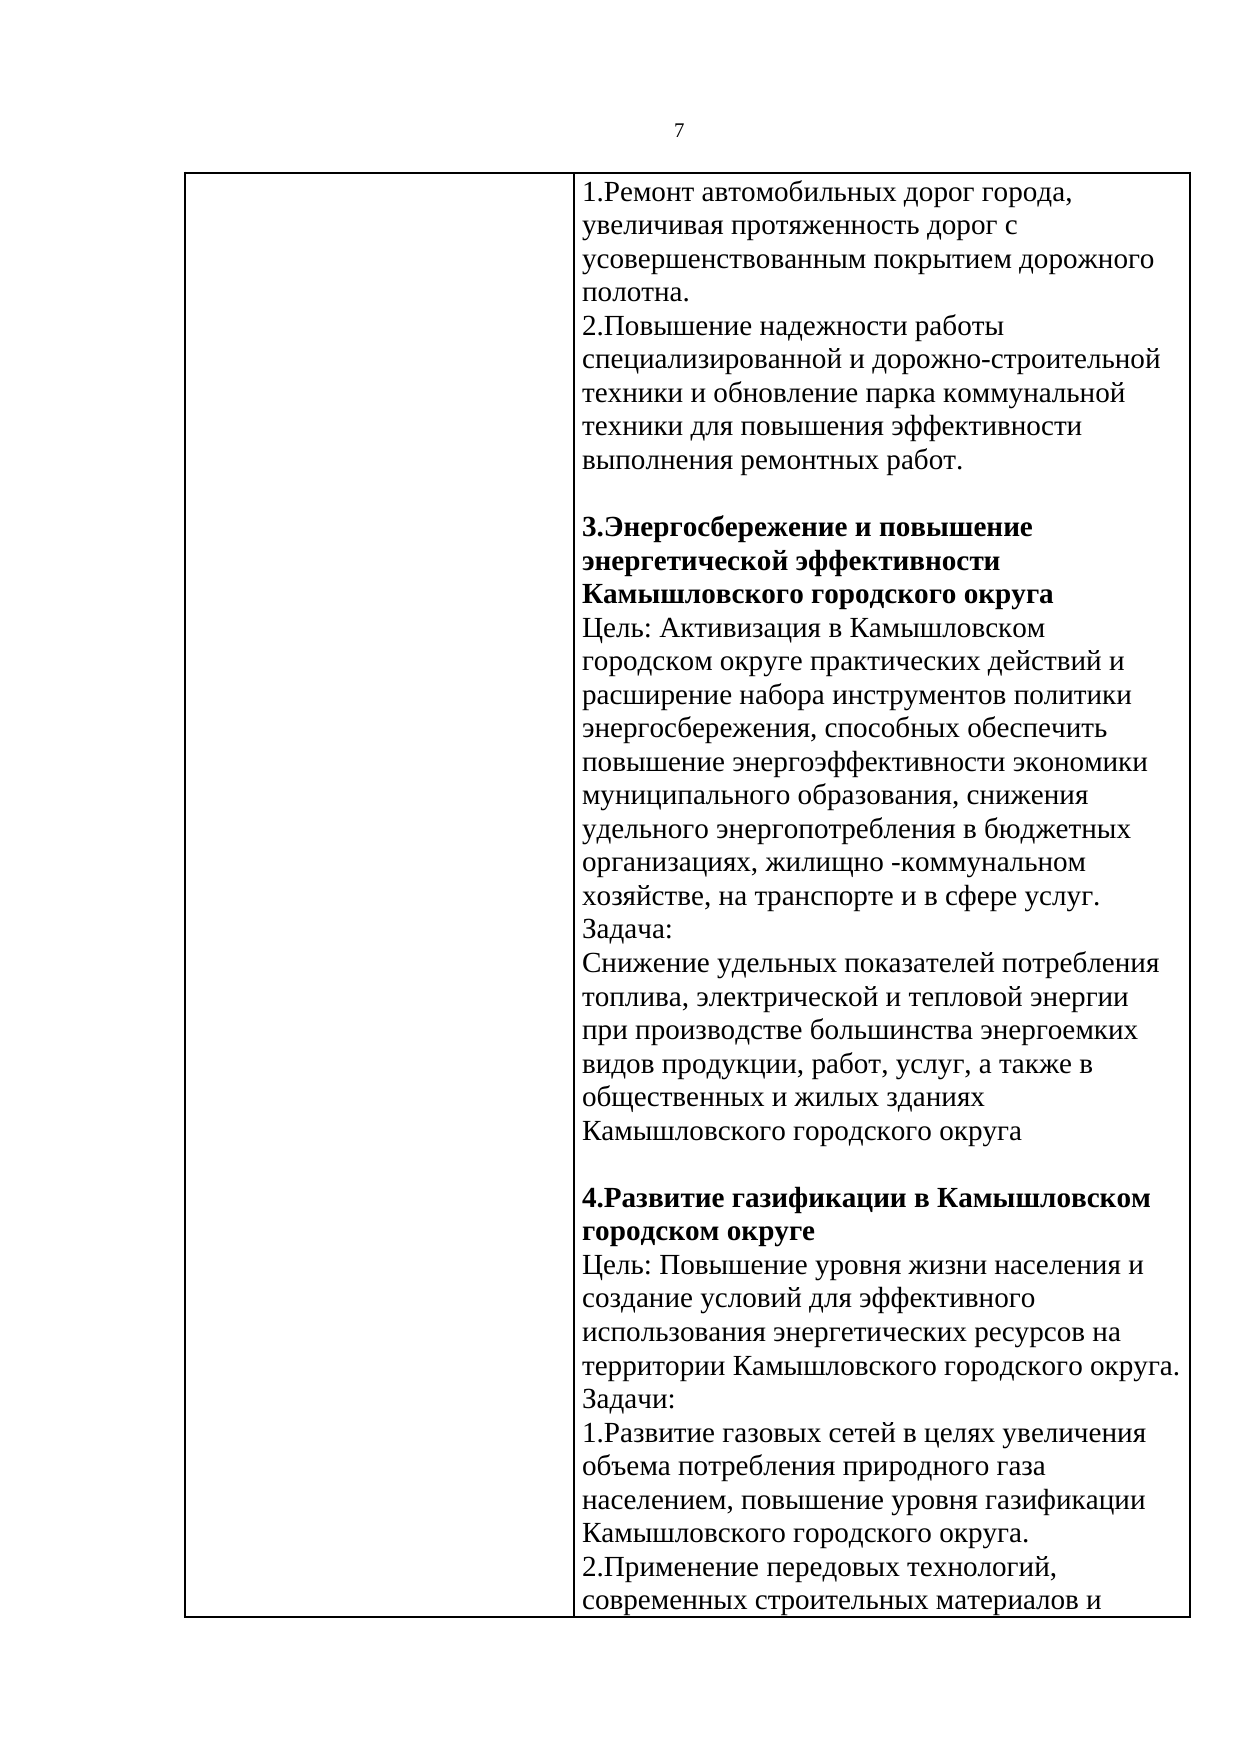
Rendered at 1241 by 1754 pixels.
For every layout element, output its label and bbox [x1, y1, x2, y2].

table_cell [575, 174, 1189, 1616]
table_cell [186, 174, 573, 1616]
